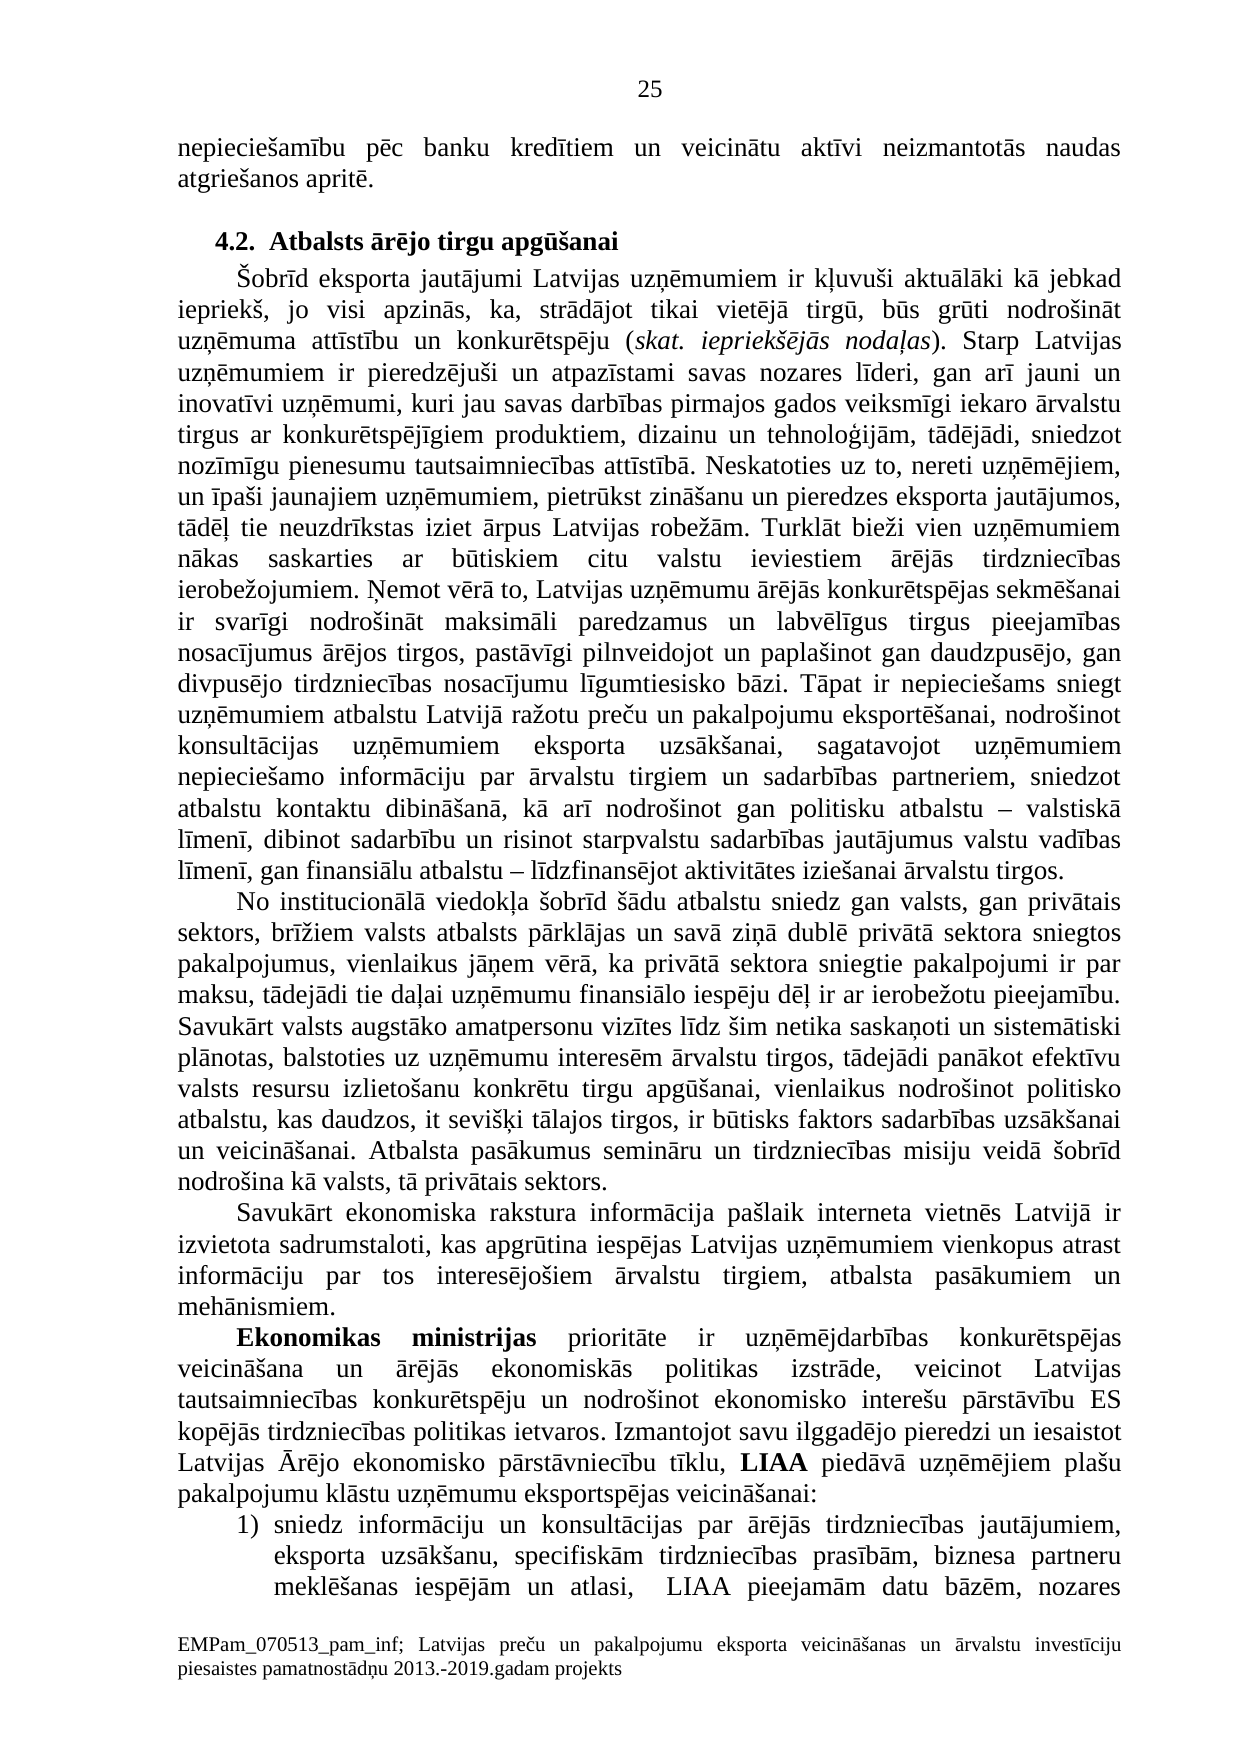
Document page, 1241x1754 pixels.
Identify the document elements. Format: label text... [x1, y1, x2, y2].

text Ekonomikas ministrijas prioritāte ir uzņēmējdarbības konkurētspējas veicināšana un ārējās ekonomiskās politikas izstrāde, veicinot Latvijas tautsaimniecības konkurētspēju un nodrošinot ekonomisko interešu pārstāvību ES kopējās tirdzniecības politikas ietvaros. Izmantojot savu ilggadējo pieredzi un iesaistot Latvijas Ārējo ekonomisko pārstāvniecību tīklu, LIAA piedāvā uzņēmējiem plašu pakalpojumu klāstu uzņēmumu eksportspējas veicināšanai: [177, 1321, 1122, 1508]
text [177, 131, 1122, 194]
text Savukārt ekonomiska rakstura informācija pašlaik interneta vietnēs Latvijā ir izvietota sadrumstaloti, kas apgrūtina iespējas Latvijas uzņēmumiem vienkopus atrast informāciju par tos interesējošiem ārvalstu tirgiem, atbalsta pasākumiem un mehānismiem. [177, 1197, 1122, 1321]
text Šobrīd eksporta jautājumi Latvijas uzņēmumiem ir kļuvuši aktuālāki kā jebkad iepriekš, jo visi apzinās, ka, strādājot tikai vietējā tirgū, būs grūti nodrošināt uzņēmuma attīstību un konkurētspēju (skat. iepriekšējās nodaļas). Starp Latvijas uzņēmumiem ir pieredzējuši un atpazīstami savas nozares līderi, gan arī jauni un inovatīvi uzņēmumi, kuri jau savas darbības pirmajos gados veiksmīgi iekaro ārvalstu tirgus ar konkurētspējīgiem produktiem, dizainu un tehnoloģijām, tādējādi, sniedzot nozīmīgu pienesumu tautsaimniecības attīstībā. Neskatoties uz to, nereti uzņēmējiem, un īpaši jaunajiem uzņēmumiem, pietrūkst zināšanu un pieredzes eksporta jautājumos, tādēļ tie neuzdrīkstas iziet ārpus Latvijas robežām. Turklāt bieži vien uzņēmumiem nākas saskarties ar būtiskiem citu valstu ieviestiem ārējās tirdzniecības ierobežojumiem. Ņemot vērā to, Latvijas uzņēmumu ārējās konkurētspējas sekmēšanai ir svarīgi nodrošināt maksimāli paredzamus un labvēlīgus tirgus pieejamības nosacījumus ārējos tirgos, pastāvīgi pilnveidojot un paplašinot gan daudzpusējo, gan divpusējo tirdzniecības nosacījumu līgumtiesisko bāzi. Tāpat ir nepieciešams sniegt uzņēmumiem atbalstu Latvijā ražotu preču un pakalpojumu eksportēšanai, nodrošinot konsultācijas uzņēmumiem eksporta uzsākšanai, sagatavojot uzņēmumiem nepieciešamo informāciju par ārvalstu tirgiem un sadarbības partneriem, sniedzot atbalstu kontaktu dibināšanā, kā arī nodrošinot gan politisku atbalstu – valstiskā līmenī, dibinot sadarbību un risinot starpvalstu sadarbības jautājumus valstu vadības līmenī, gan finansiālu atbalstu – līdzfinansējot aktivitātes iziešanai ārvalstu tirgos. [177, 262, 1122, 885]
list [236, 1508, 1122, 1601]
subtitle 4.2. Atbalsts ārējo tirgu apgūšanai [215, 225, 1122, 256]
text No institucionālā viedokļa šobrīd šādu atbalstu sniedz gan valsts, gan privātais sektors, brīžiem valsts atbalsts pārklājas un savā ziņā dublē privātā sektora sniegtos pakalpojumus, vienlaikus jāņem vērā, ka privātā sektora sniegtie pakalpojumi ir par maksu, tādejādi tie daļai uzņēmumu finansiālo iespēju dēļ ir ar ierobežotu pieejamību. Savukārt valsts augstāko amatpersonu vizītes līdz šim netika saskaņoti un sistemātiski plānotas, balstoties uz uzņēmumu interesēm ārvalstu tirgos, tādejādi panākot efektīvu valsts resursu izlietošanu konkrētu tirgu apgūšanai, vienlaikus nodrošinot politisko atbalstu, kas daudzos, it sevišķi tālajos tirgos, ir būtisks faktors sadarbības uzsākšanai un veicināšanai. Atbalsta pasākumus semināru un tirdzniecības misiju veidā šobrīd nodrošina kā valsts, tā privātais sektors. [177, 885, 1122, 1197]
